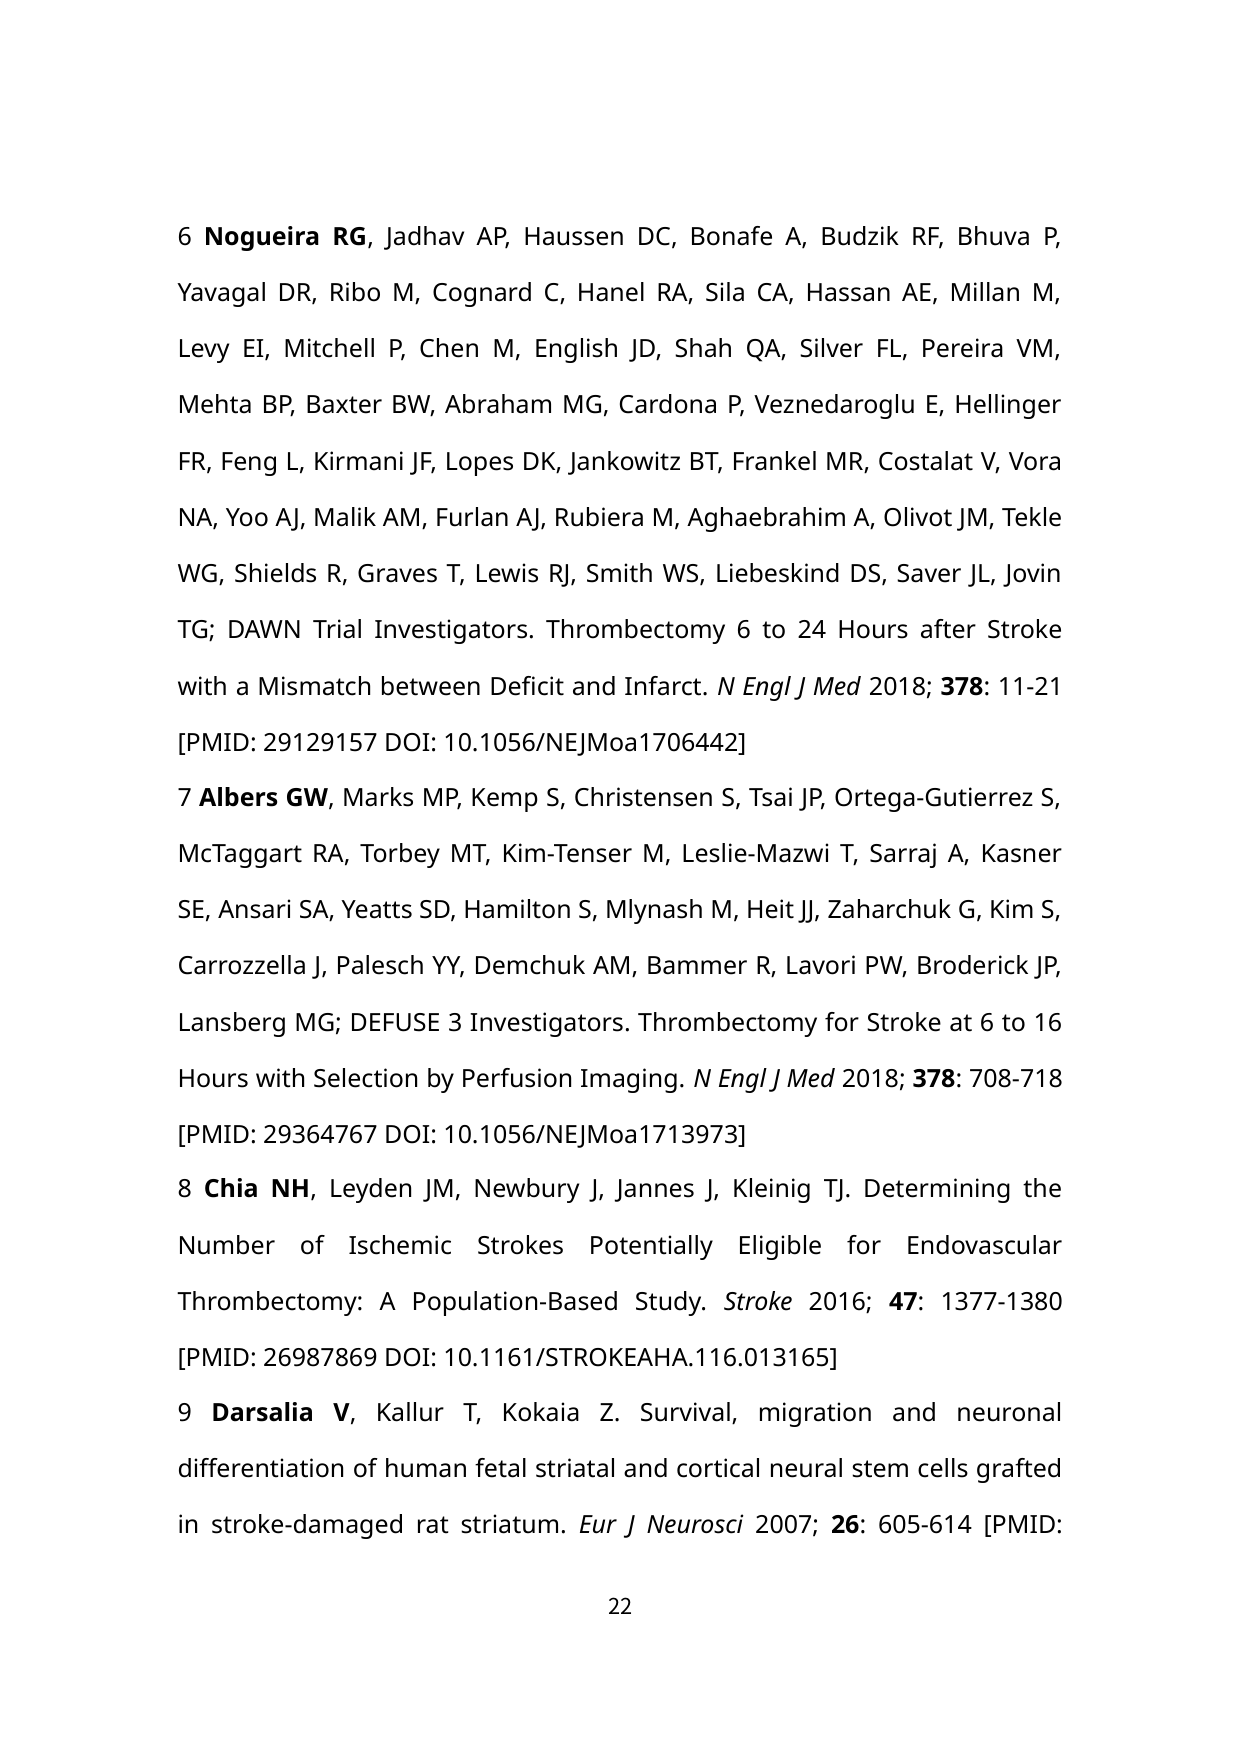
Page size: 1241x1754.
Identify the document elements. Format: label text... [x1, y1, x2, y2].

text 7 Albers GW, Marks MP, Kemp S, Christensen S, Tsai JP, Ortega-Gutierrez S, McTaggart RA, Torbey MT, Kim-Tenser M, Leslie-Mazwi T, Sarraj A, Kasner SE, Ansari SA, Yeatts SD, Hamilton S, Mlynash M, Heit JJ, Zaharchuk G, Kim S, Carrozzella J, Palesch YY, Demchuk AM, Bammer R, Lavori PW, Broderick JP, Lansberg MG; DEFUSE 3 Investigators. Thrombectomy for Stroke at 6 to 16 Hours with Selection by Perfusion Imaging. N Engl J Med 2018; 378: 708-718 [PMID: 29364767 DOI: 10.1056/NEJMoa1713973] [177, 777, 1063, 1152]
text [177, 1393, 1063, 1543]
text 6 Nogueira RG, Jadhav AP, Haussen DC, Bonafe A, Budzik RF, Bhuva P, Yavagal DR, Ribo M, Cognard C, Hanel RA, Sila CA, Hassan AE, Millan M, Levy EI, Mitchell P, Chen M, English JD, Shah QA, Silver FL, Pereira VM, Mehta BP, Baxter BW, Abraham MG, Cardona P, Veznedaroglu E, Hellinger FR, Feng L, Kirmani JF, Lopes DK, Jankowitz BT, Frankel MR, Costalat V, Vora NA, Yoo AJ, Malik AM, Furlan AJ, Rubiera M, Aghaebrahim A, Olivot JM, Tekle WG, Shields R, Graves T, Lewis RJ, Smith WS, Liebeskind DS, Saver JL, Jovin TG; DAWN Trial Investigators. Thrombectomy 6 to 24 Hours after Stroke with a Mismatch between Deficit and Infarct. N Engl J Med 2018; 378: 11-21 [PMID: 29129157 DOI: 10.1056/NEJMoa1706442] [177, 217, 1063, 761]
text 8 Chia NH, Leyden JM, Newbury J, Jannes J, Kleinig TJ. Determining the Number of Ischemic Strokes Potentially Eligible for Endovascular Thrombectomy: A Population-Based Study. Stroke 2016; 47: 1377-1380 [PMID: 26987869 DOI: 10.1161/STROKEAHA.116.013165] [177, 1169, 1063, 1376]
